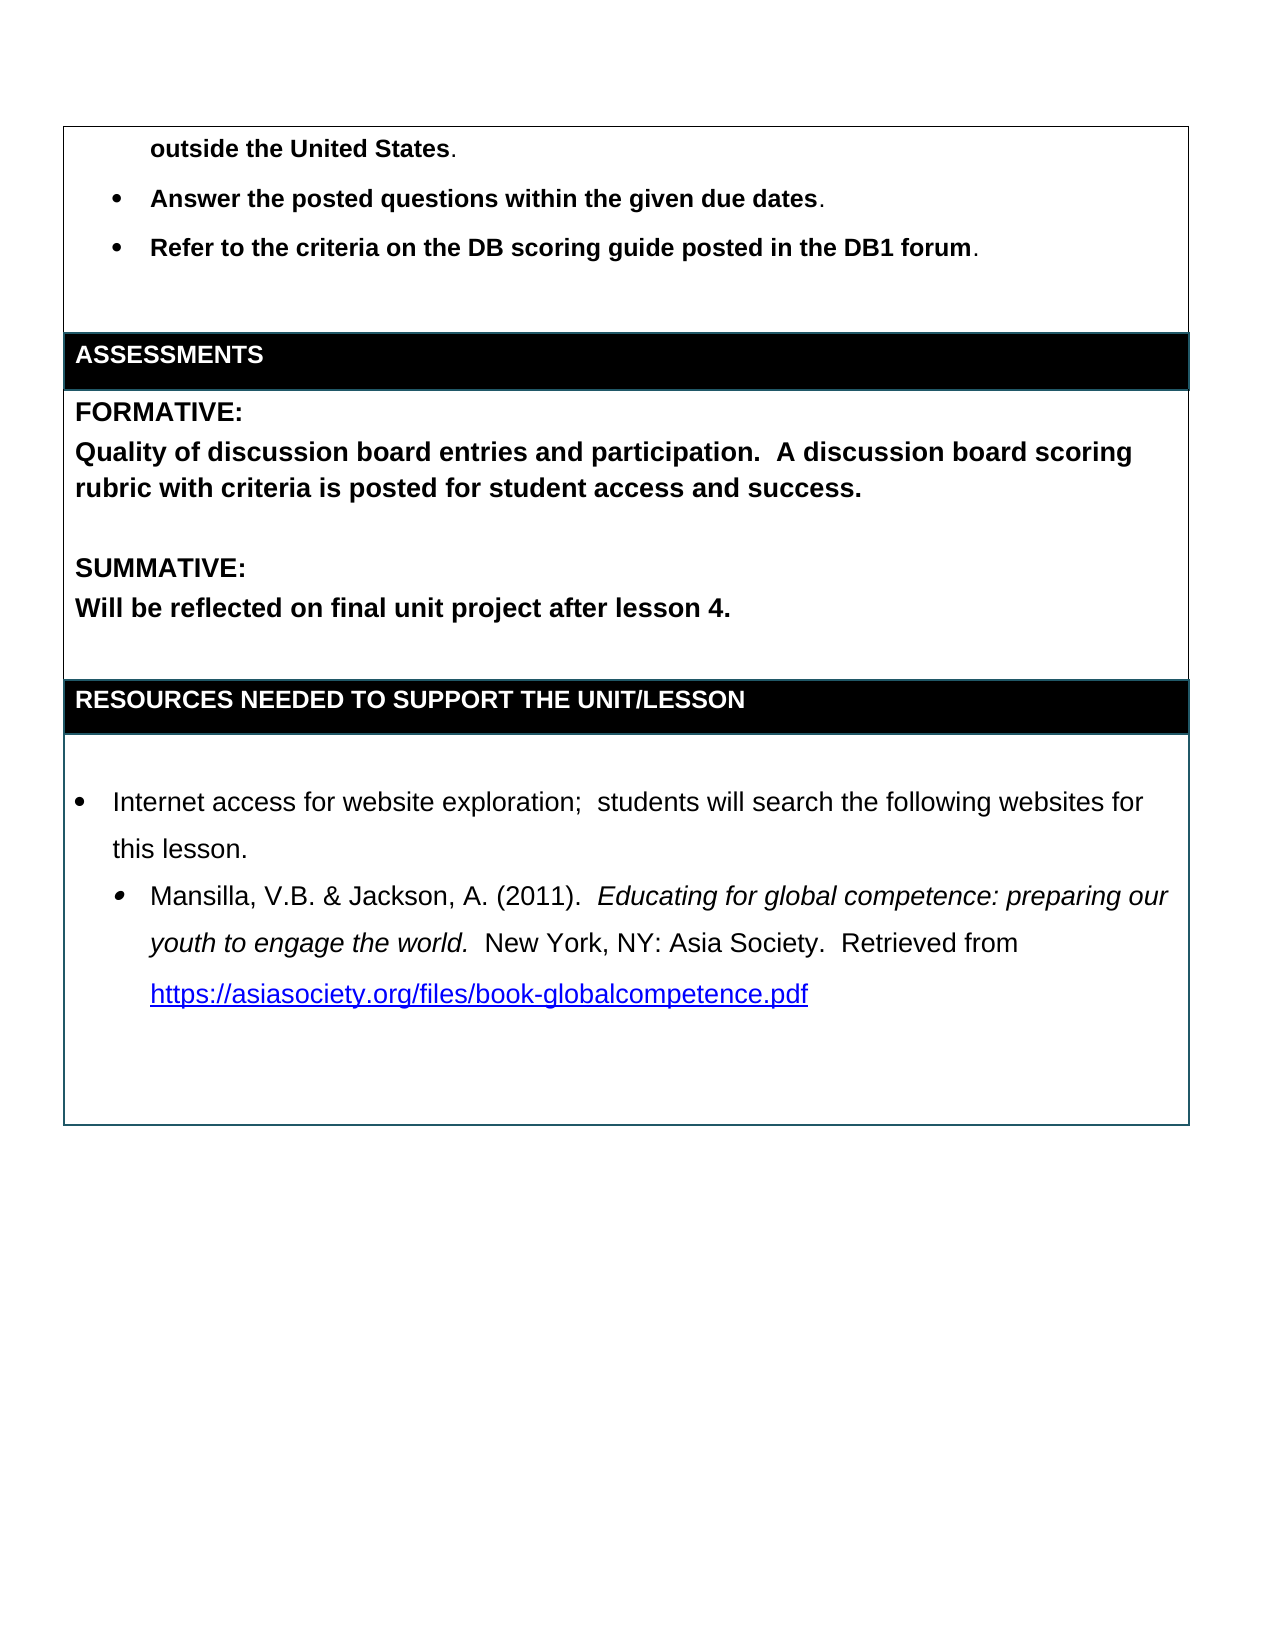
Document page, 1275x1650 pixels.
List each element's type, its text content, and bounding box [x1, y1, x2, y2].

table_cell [64, 127, 1188, 332]
table_cell FORMATIVE: Quality of discussion board entries and participation. A discussion board scoring rubric with criteria is posted for student access and success. SUMMATIVE: Will be reflected on final unit project after lesson 4. [64, 391, 1188, 679]
table_cell RESOURCES NEEDED TO SUPPORT THE UNIT/LESSON [65, 681, 1188, 733]
table_cell Internet access for website exploration; students will search the following websites for this lesson. Mansilla, V.B. & Jackson, A. (2011). Educating for global competence: preparing our youth to engage the world. New York, NY: Asia Society. Retrieved from https://asiasociety.org/files/book-globalcompetence.pdf [65, 735, 1188, 1124]
table_cell ASSESSMENTS [65, 334, 1188, 389]
